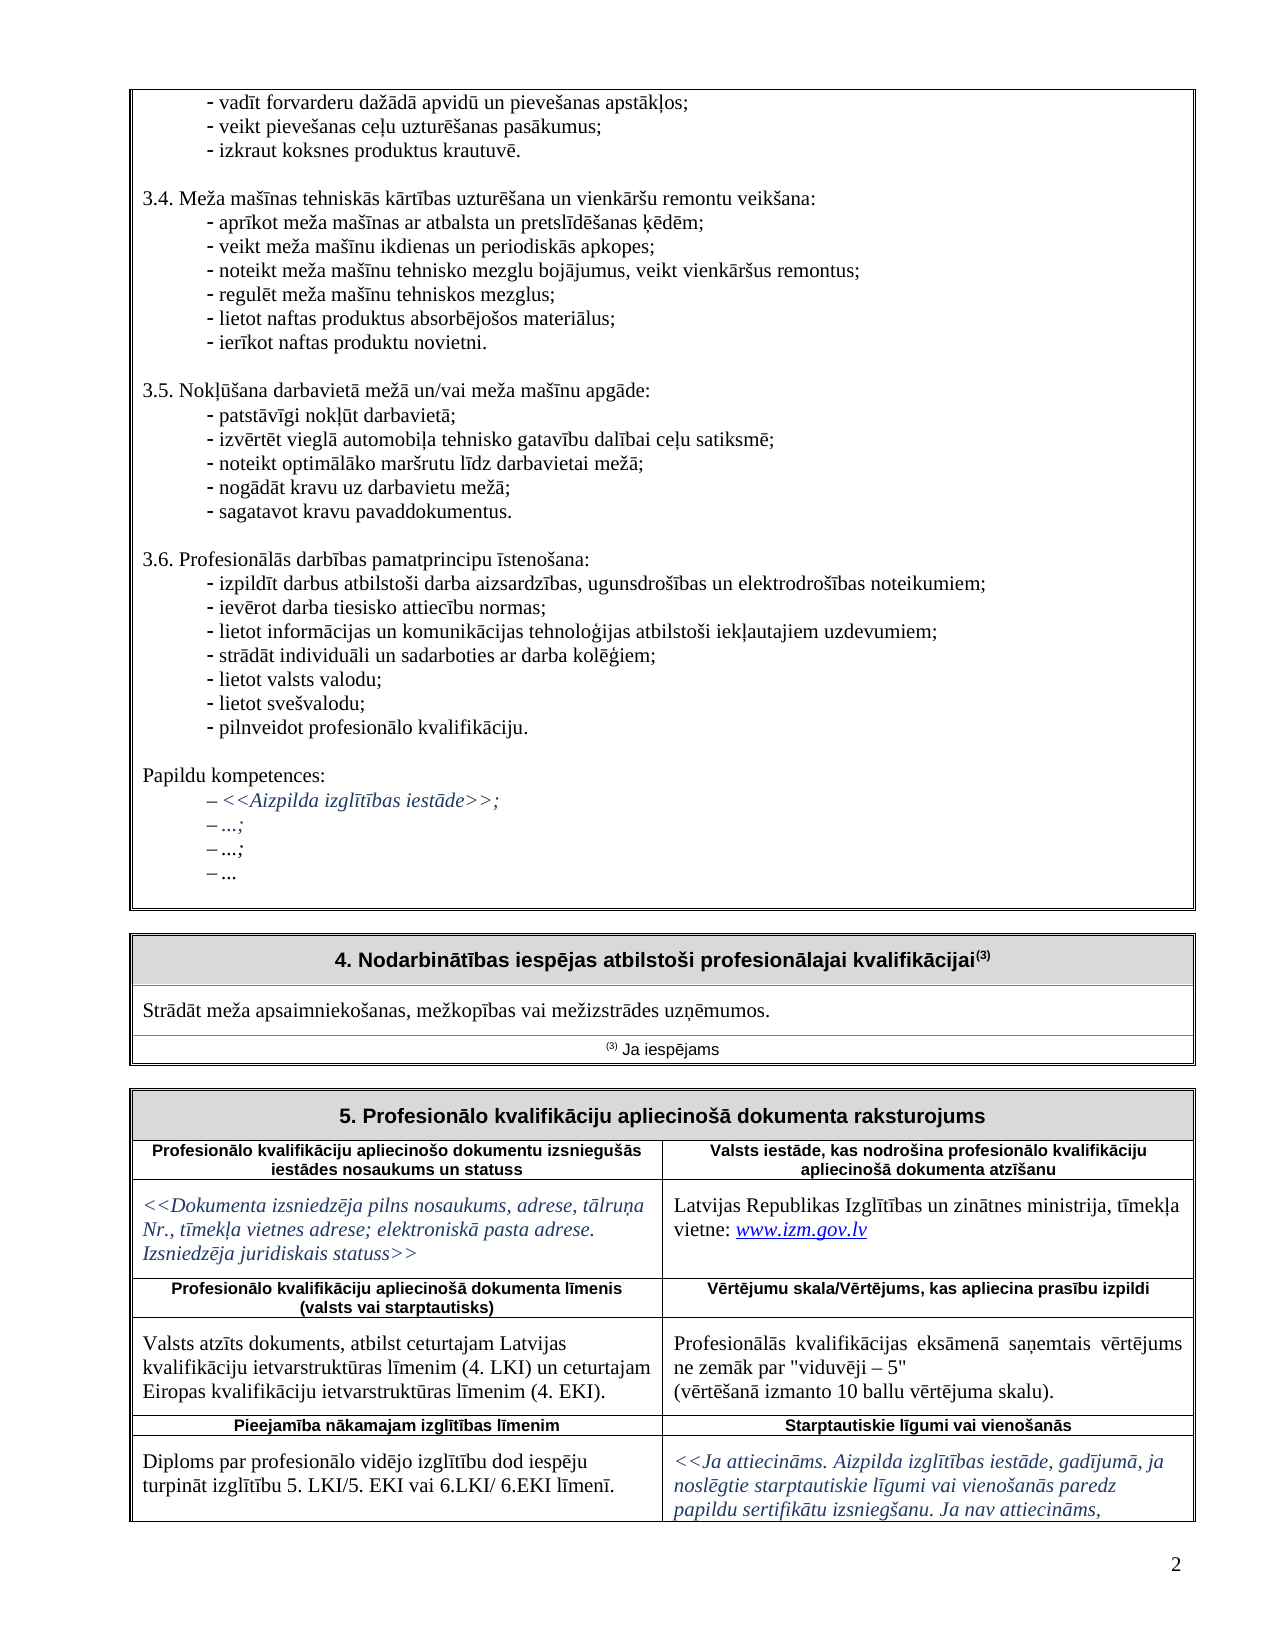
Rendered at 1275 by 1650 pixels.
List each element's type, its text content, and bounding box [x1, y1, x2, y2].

table_header 4. Nodarbinātības iespējas atbilstoši profesionālajai kvalifikācijai(3) [133, 936, 1193, 984]
table_cell Profesionālo kvalifikāciju apliecinošo dokumentu izsniegušās iestādes nosaukums un statuss [133, 1141, 662, 1179]
table_cell Starptautiskie līgumi vai vienošanās [663, 1416, 1193, 1435]
table_cell Valsts atzīts dokuments, atbilst ceturtajam Latvijas kvalifikāciju ietvarstruktūras līmenim (4. LKI) un ceturtajam Eiropas kvalifikāciju ietvarstruktūras līmenim (4. EKI). [133, 1318, 662, 1415]
table_cell Profesionālās kvalifikācijas eksāmenā saņemtais vērtējums ne zemāk par "viduvēji – 5" (vērtēšanā izmanto 10 ballu vērtējuma skalu). [663, 1318, 1193, 1415]
table_cell Valsts iestāde, kas nodrošina profesionālo kvalifikāciju apliecinošā dokumenta atzīšanu [663, 1141, 1193, 1179]
table_cell Profesionālo kvalifikāciju apliecinošā dokumenta līmenis (valsts vai starptautisks) [133, 1279, 662, 1317]
table_cell Strādāt meža apsaimniekošanas, mežkopības vai mežizstrādes uzņēmumos. [133, 986, 1193, 1035]
table_cell Vērtējumu skala/Vērtējums, kas apliecina prasību izpildi [663, 1279, 1193, 1317]
table_cell <<Dokumenta izsniedzēja pilns nosaukums, adrese, tālruņa Nr., tīmekļa vietnes adrese; elektroniskā pasta adrese. Izsniedzēja juridiskais statuss>> [133, 1180, 662, 1278]
table_cell Latvijas Republikas Izglītības un zinātnes ministrija, tīmekļa vietne: www.izm.gov.lv [663, 1180, 1193, 1278]
table_cell (3) Ja iespējams [133, 1036, 1193, 1063]
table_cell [663, 1436, 1193, 1521]
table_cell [133, 90, 1193, 908]
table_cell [133, 1436, 662, 1521]
table_header 5. Profesionālo kvalifikāciju apliecinošā dokumenta raksturojums [133, 1091, 1193, 1140]
table_cell Pieejamība nākamajam izglītības līmenim [133, 1416, 662, 1435]
